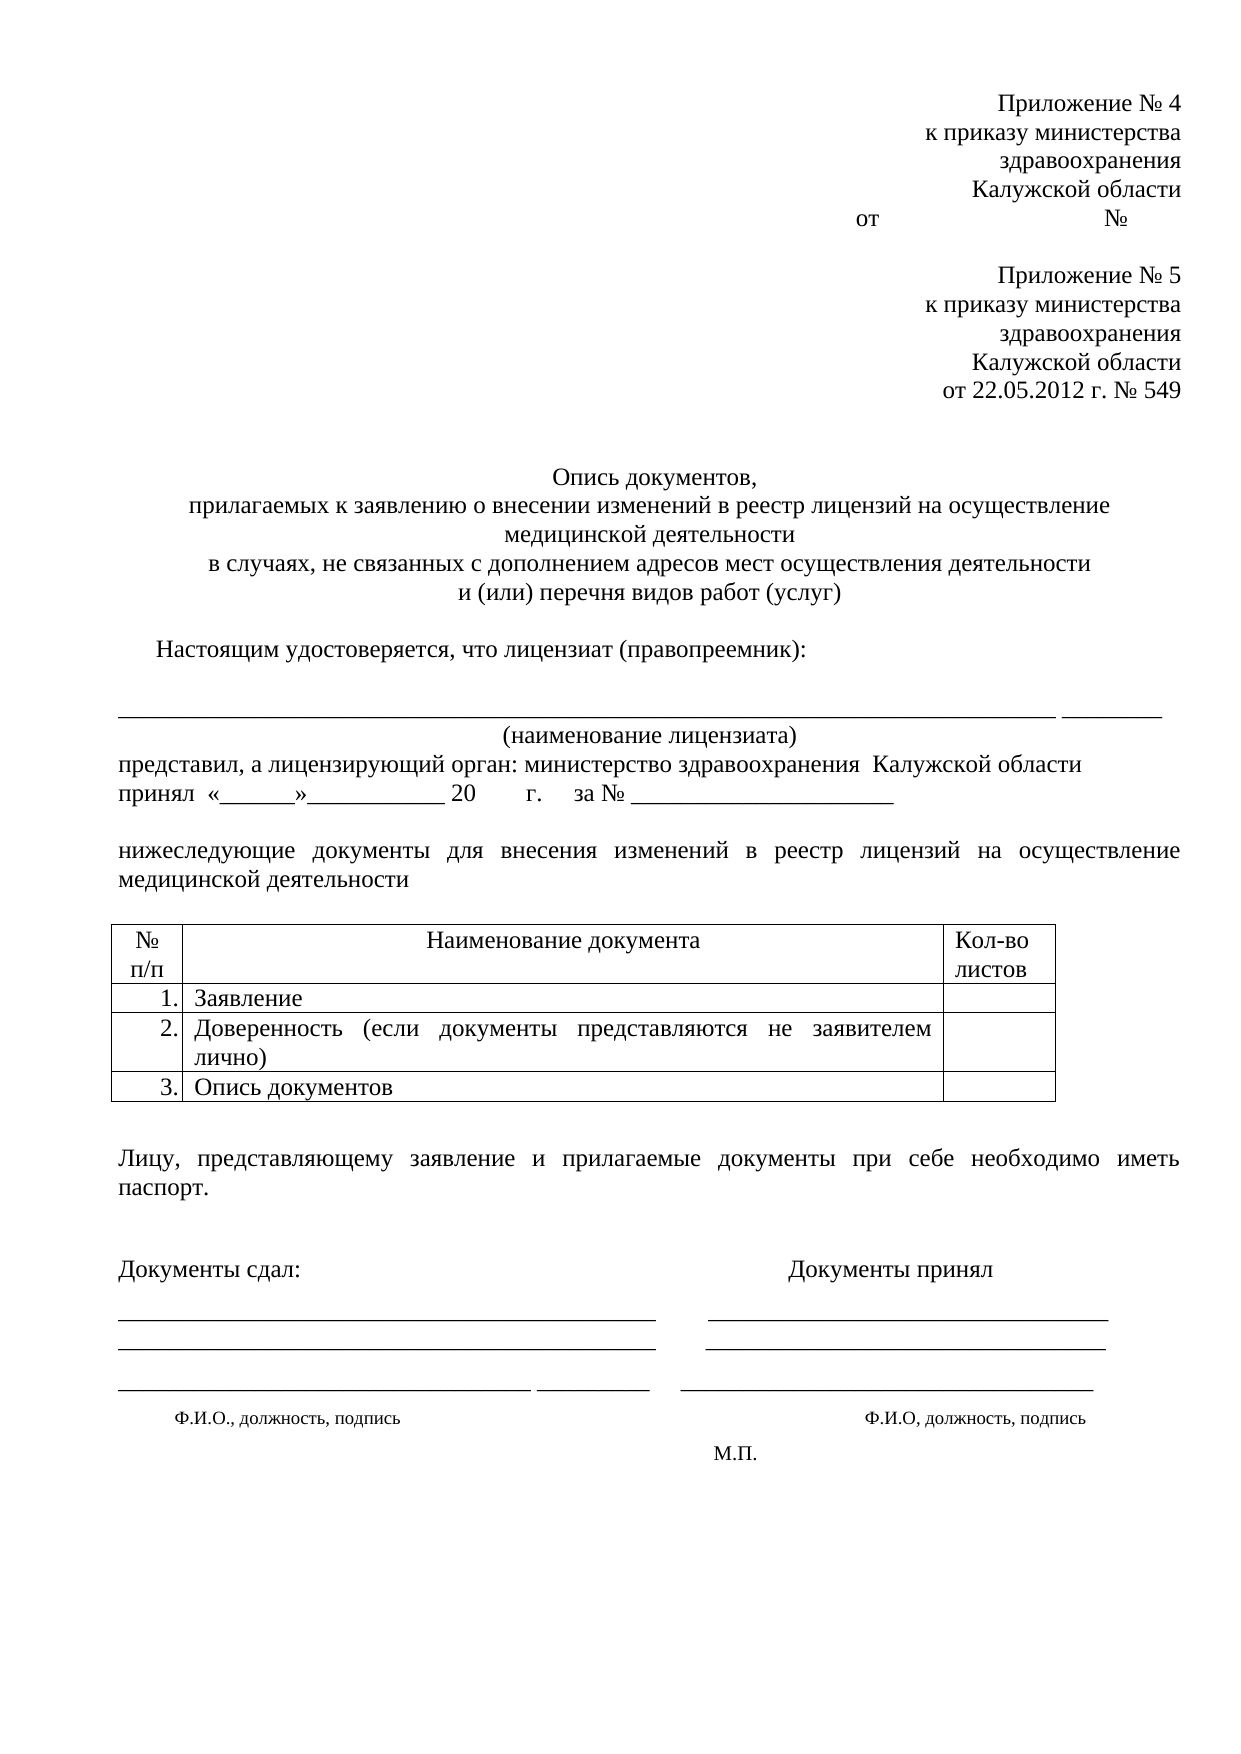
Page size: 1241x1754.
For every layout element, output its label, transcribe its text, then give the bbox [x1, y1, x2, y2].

text Опись документов, [128, 462, 1181, 490]
text Настоящим удостоверяется, что лицензиат (правопреемник): [118, 634, 1181, 663]
text Документы сдал: Документы принял [118, 1254, 1181, 1283]
text Приложение № 4 [118, 88, 1181, 117]
text ___________________________________________ ________________________________ ___________________________________________ ________________________________ [118, 1295, 1181, 1353]
text и (или) перечня видов работ (услуг) [118, 577, 1181, 605]
text (наименование лицензиата) [118, 720, 1181, 749]
table_cell [944, 1013, 1055, 1071]
table_header Кол-во листов [944, 925, 1055, 982]
text от № [118, 203, 1181, 232]
text от 22.05.2012 г. № 549 [118, 375, 1181, 404]
text прилагаемых к заявлению о внесении изменений в реестр лицензий на осуществление медицинской деятельности [118, 490, 1181, 548]
text нижеследующие документы для внесения изменений в реестр лицензий на осуществление медицинской деятельности [118, 835, 1181, 893]
text представил, а лицензирующий орган: министерство здравоохранения Калужской области [118, 749, 1181, 778]
text к приказу министерства [432, 289, 1181, 318]
text здравоохранения [128, 145, 1181, 174]
text к приказу министерства [128, 117, 1181, 145]
table_cell [944, 984, 1055, 1012]
text Лицу, представляющему заявление и прилагаемые документы при себе необходимо иметь паспорт. [118, 1143, 1181, 1200]
text _________________________________ _________ _________________________________ [118, 1365, 1181, 1394]
text ___________________________________________________________________________ ________ [118, 692, 1181, 720]
text Калужской области [128, 174, 1181, 203]
text принял «______»___________ 20 г. за № _____________________ [118, 778, 1181, 807]
text в случаях, не связанных с дополнением адресов мест осуществления деятельности [118, 548, 1181, 577]
text М.П. [118, 1441, 1181, 1465]
text Приложение № 5 [128, 260, 1181, 289]
text здравоохранения [128, 318, 1181, 347]
table_cell [112, 984, 182, 1012]
table_cell [112, 1072, 182, 1101]
table_cell Опись документов [183, 1072, 943, 1101]
table_cell [112, 1013, 182, 1071]
table_header № п/п [112, 925, 182, 982]
table_header Наименование документа [183, 925, 943, 982]
table_cell [944, 1072, 1055, 1101]
table_cell Доверенность (если документы представляются не заявителем лично) [183, 1013, 943, 1071]
text Калужской области [128, 347, 1181, 375]
text Ф.И.О., должность, подпись Ф.И.О, должность, подпись [118, 1407, 1181, 1428]
table_cell Заявление [183, 984, 943, 1012]
